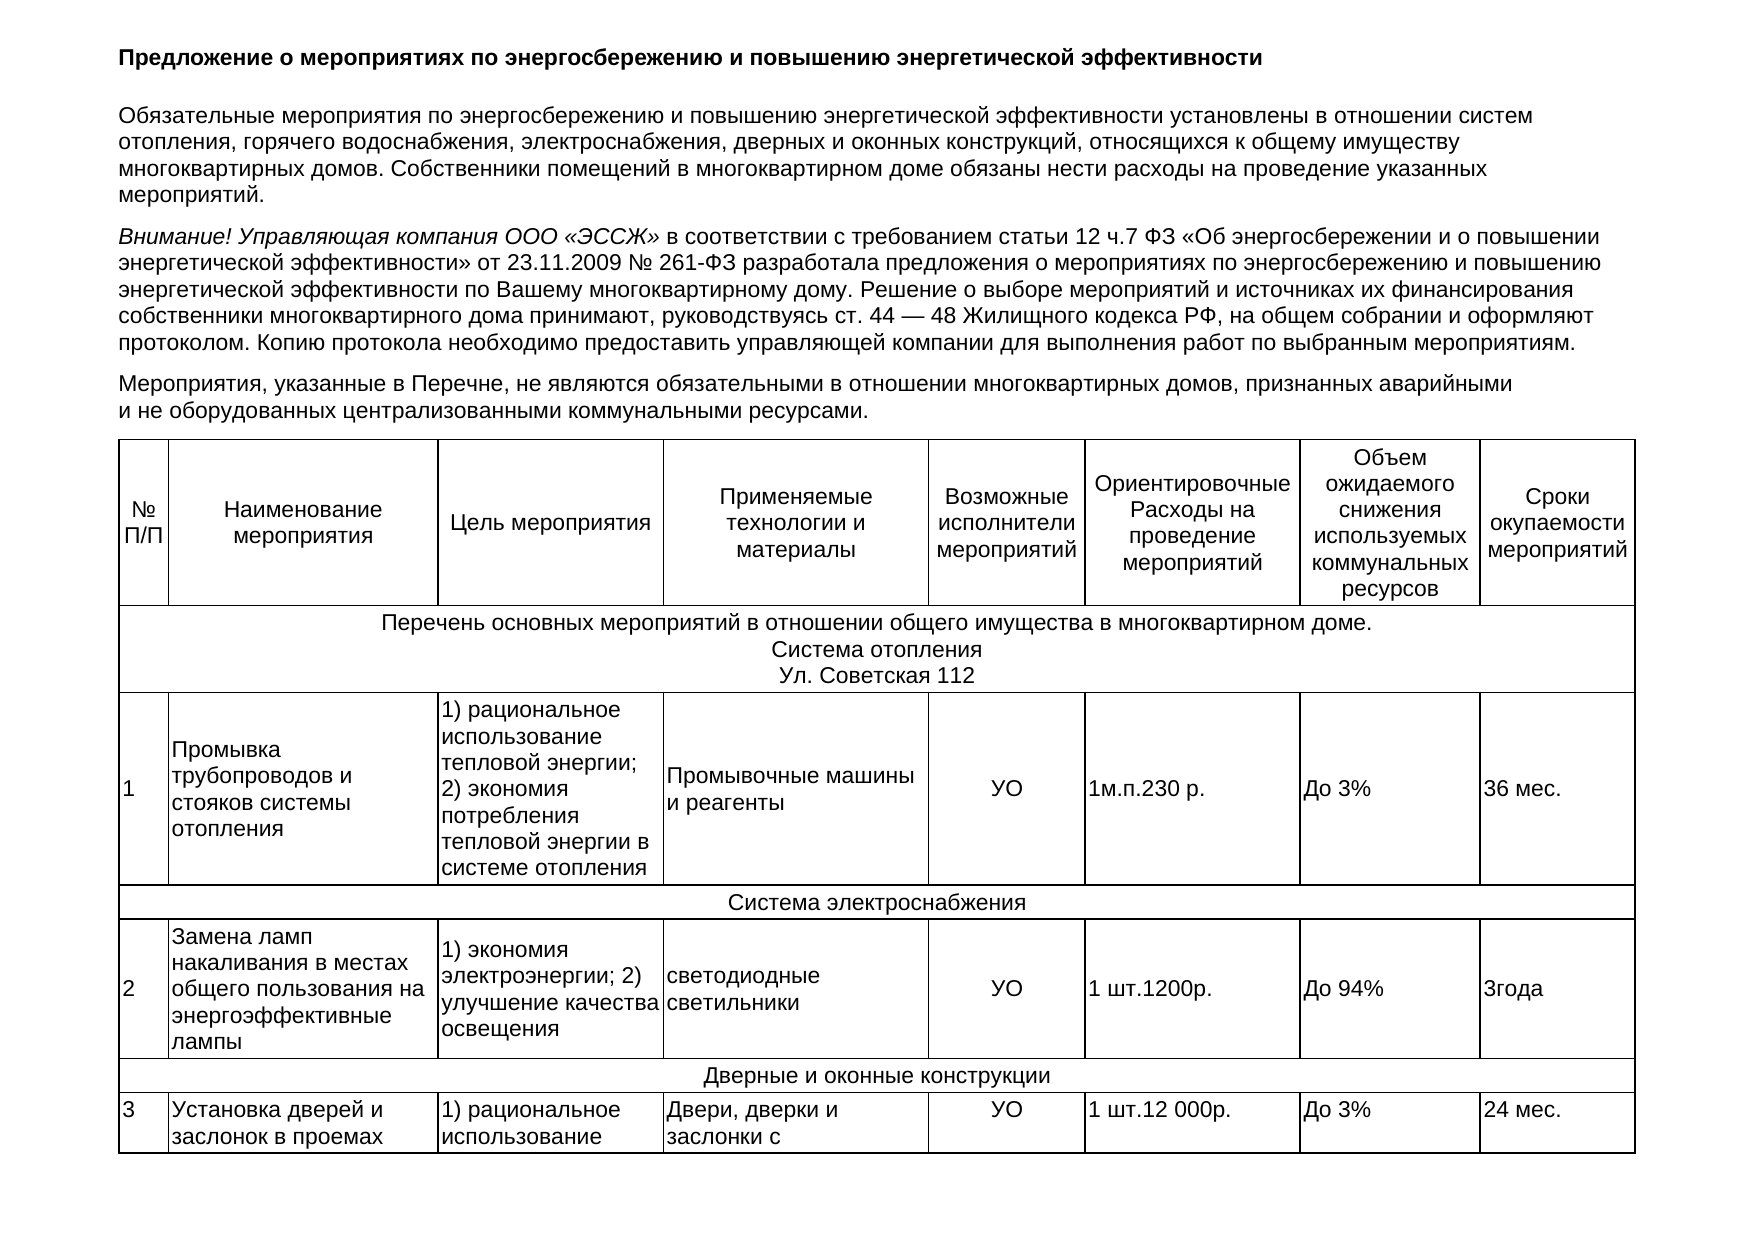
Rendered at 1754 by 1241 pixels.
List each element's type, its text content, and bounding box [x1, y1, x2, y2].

text Обязательные мероприятия по энергосбережению и повышению энергетической эффективности установлены в отношении систем отопления, горячего водоснабжения, электроснабжения, дверных и оконных конструкций, относящихся к общему имуществу многоквартирных домов. Собственники помещений в многоквартирном доме обязаны нести расходы на проведение указанных мероприятий. [118, 102, 1636, 207]
text Мероприятия, указанные в Перечне, не являются обязательными в отношении многоквартирных домов, признанных аварийными и не оборудованных централизованными коммунальными ресурсами. [118, 370, 1636, 423]
table_header Объем ожидаемого снижения используемых коммунальных ресурсов [1301, 440, 1479, 605]
table_cell 1) рациональное использование тепловой энергии; 2) экономия потребления тепловой энергии в системе отопления [439, 693, 663, 884]
table_cell 3года [1481, 920, 1634, 1058]
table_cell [439, 1093, 663, 1152]
table_header Ориентировочные Расходы на проведение мероприятий [1086, 440, 1299, 605]
table_header Цель мероприятия [439, 440, 663, 605]
text Внимание! Управляющая компания ООО «ЭССЖ» в соответствии с требованием статьи 12 ч.7 ФЗ «Об энергосбережении и о повышении энергетической эффективности» от 23.11.2009 № 261-ФЗ разработала предложения о мероприятиях по энергосбережению и повышению энергетической эффективности по Вашему многоквартирному дому. Решение о выборе мероприятий и источниках их финансирования собственники многоквартирного дома принимают, руководствуясь ст. 44 — 48 Жилищного кодекса РФ, на общем собрании и оформляют протоколом. Копию протокола необходимо предоставить управляющей компании для выполнения работ по выбранным мероприятиям. [118, 223, 1636, 355]
table_cell УО [929, 920, 1084, 1058]
table_cell 2 [120, 920, 168, 1058]
table_cell Замена ламп накаливания в местах общего пользования на энергоэффективные лампы [169, 920, 437, 1058]
table_cell 1м.п.230 р. [1086, 693, 1299, 884]
table_cell светодиодные светильники [664, 920, 928, 1058]
table_cell 1 [120, 693, 168, 884]
table_cell 1) экономия электроэнергии; 2) улучшение качества освещения [439, 920, 663, 1058]
table_header Наименование мероприятия [169, 440, 437, 605]
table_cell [664, 1093, 928, 1152]
table_cell 24 мес. [1481, 1093, 1634, 1152]
table_cell До 3% [1301, 1093, 1479, 1152]
table_cell Перечень основных мероприятий в отношении общего имущества в многоквартирном доме. Система отопления Ул. Советская 112 [120, 606, 1634, 692]
table_cell Промывочные машины и реагенты [664, 693, 928, 884]
table_header Возможные исполнители мероприятий [929, 440, 1084, 605]
table_cell 36 мес. [1481, 693, 1634, 884]
table_cell До 3% [1301, 693, 1479, 884]
table_cell Система электроснабжения [120, 886, 1634, 918]
table_header № П/П [120, 440, 168, 605]
table_cell 1 шт.12 000р. [1086, 1093, 1299, 1152]
table_cell До 94% [1301, 920, 1479, 1058]
table_cell Дверные и оконные конструкции [120, 1059, 1634, 1092]
table_cell УО [929, 693, 1084, 884]
table_header Сроки окупаемости мероприятий [1481, 440, 1634, 605]
table_cell 1 шт.1200р. [1086, 920, 1299, 1058]
text Предложение о мероприятиях по энергосбережению и повышению энергетической эффективности [118, 44, 1636, 71]
table_header Применяемые технологии и материалы [664, 440, 928, 605]
table_cell Промывка трубопроводов и стояков системы отопления [169, 693, 437, 884]
table_cell 3 [120, 1093, 168, 1152]
table_cell УО [929, 1093, 1084, 1152]
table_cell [169, 1093, 437, 1152]
